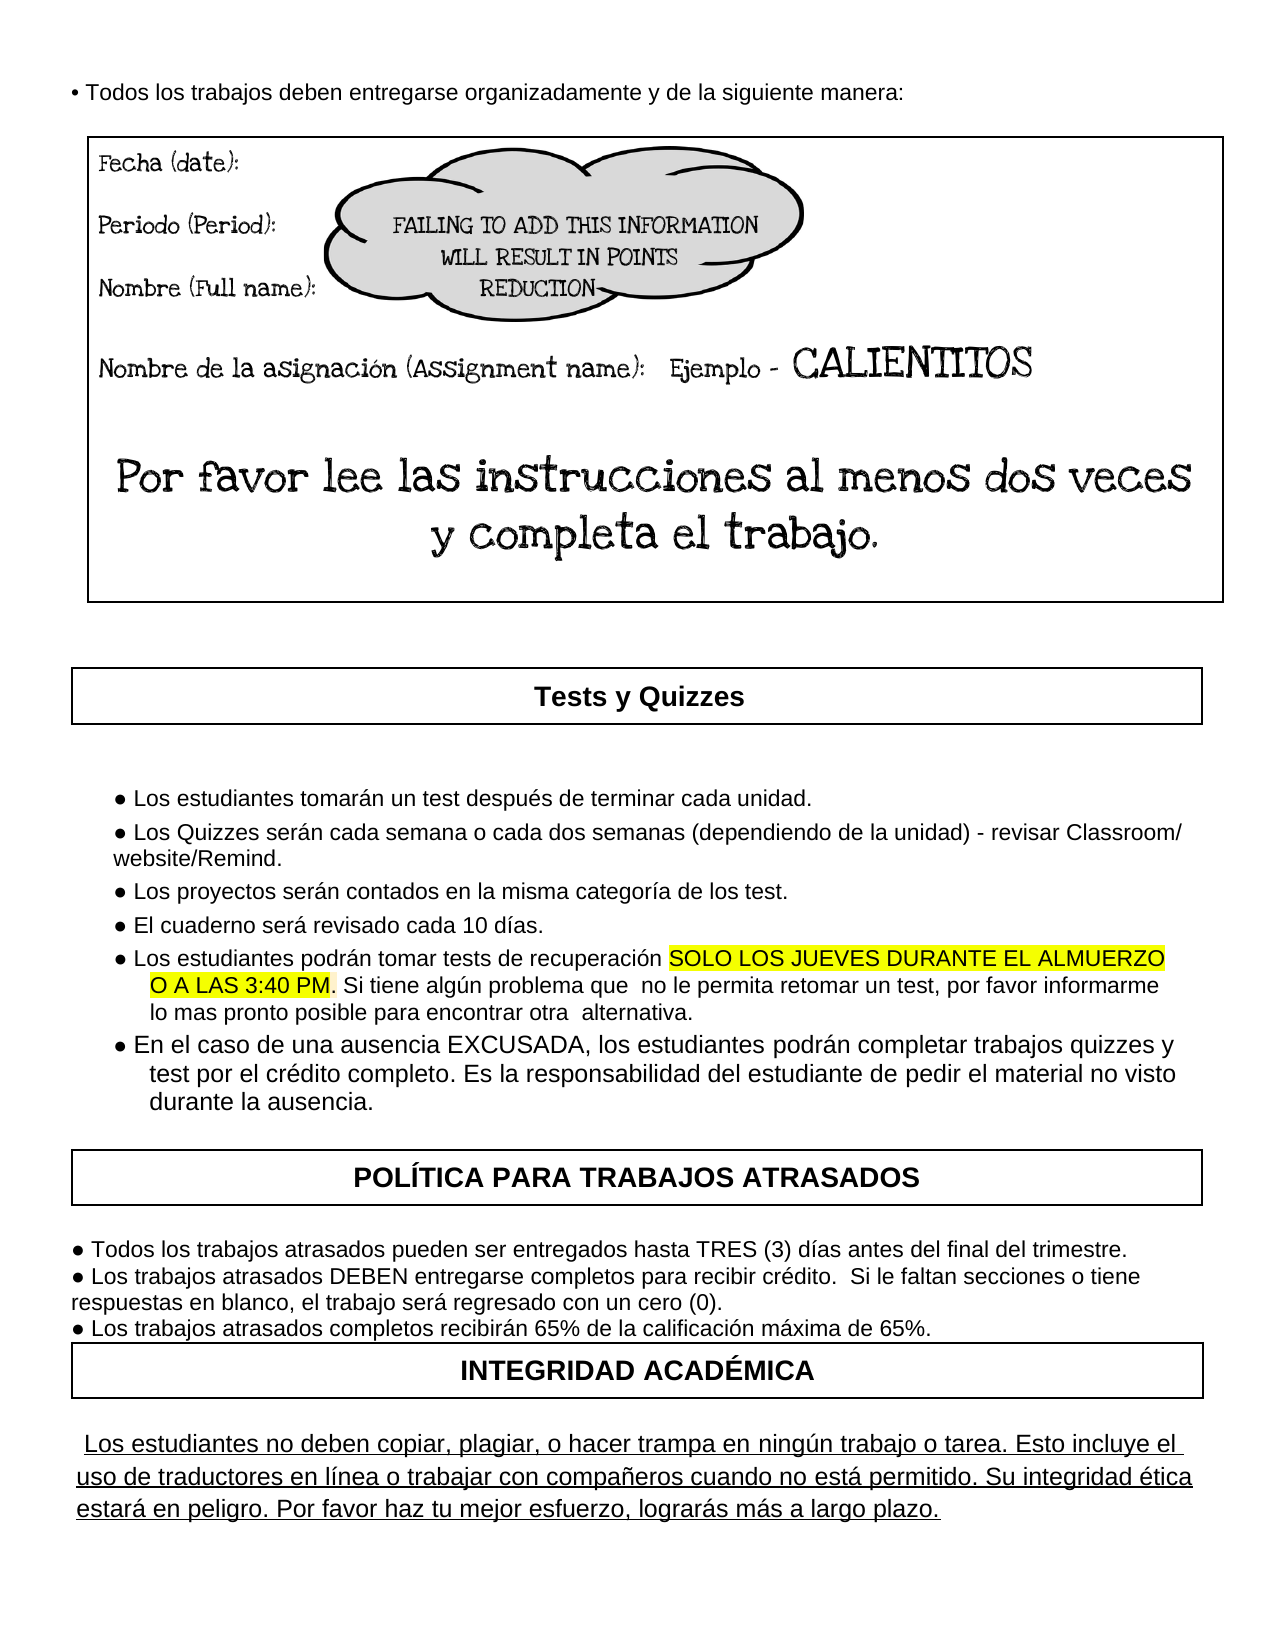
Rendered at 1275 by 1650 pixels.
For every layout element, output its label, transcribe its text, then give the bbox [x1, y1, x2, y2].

text ● El cuaderno será revisado cada 10 días. [113, 912, 1211, 938]
text ● En el caso de una ausencia EXCUSADA, los estudiantes podrán completar trabajos quizzes y test por el crédito completo. Es la responsabilidad del estudiante de pedir el material no visto durante la ausencia. [113, 1030, 1204, 1116]
table_header Tests y Quizzes [73, 669, 1201, 723]
text ● Todos los trabajos atrasados pueden ser entregados hasta TRES (3) días antes del final del trimestre. [71, 1236, 1211, 1263]
table_header POLÍTICA PARA TRABAJOS ATRASADOS [73, 1151, 1201, 1204]
text ● Los estudiantes podrán tomar tests de recuperación SOLO LOS JUEVES DURANTE EL ALMUERZO O A LAS 3:40 PM. Si tiene algún problema que no le permita retomar un test, por favor informarme lo mas pronto posible para encontrar otra alternativa. [113, 945, 1178, 1025]
text ● Los trabajos atrasados completos recibirán 65% de la calificación máxima de 65%. [71, 1315, 1211, 1342]
table_header INTEGRIDAD ACADÉMICA [73, 1344, 1202, 1397]
text ● Los proyectos serán contados en la misma categoría de los test. [113, 878, 1211, 905]
text • Todos los trabajos deben entregarse organizadamente y de la siguiente manera: [71, 79, 1194, 105]
text ● Los estudiantes tomarán un test después de terminar cada unidad. [113, 785, 1211, 811]
text Los estudiantes no deben copiar, plagiar, o hacer trampa en ningún trabajo o tarea. Esto incluye el uso de traductores en línea o trabajar con compañeros cuando no está permitido. Su integridad ética estará en peligro. Por favor haz tu mejor esfuerzo, lograrás más a largo plazo. [76, 1429, 1197, 1522]
text ● Los trabajos atrasados DEBEN entregarse completos para recibir crédito. Si le faltan secciones o tiene respuestas en blanco, el trabajo será regresado con un cero (0). [71, 1263, 1211, 1315]
table_header Fecha (date): Periodo (Period): FAILING TO ADD THIS INFORMATION WILL RESULT IN POINTS Nombre (Full name): REDUCTION Nombre de la asignación (Assignment name): Ejemplo - CALIENTITOS Por favor lee las instrucciones al menos dos veces y completa el trabajo. [89, 138, 1222, 601]
text ● Los Quizzes serán cada semana o cada dos semanas (dependiendo de la unidad) - revisar Classroom/ website/Remind. [113, 818, 1211, 871]
